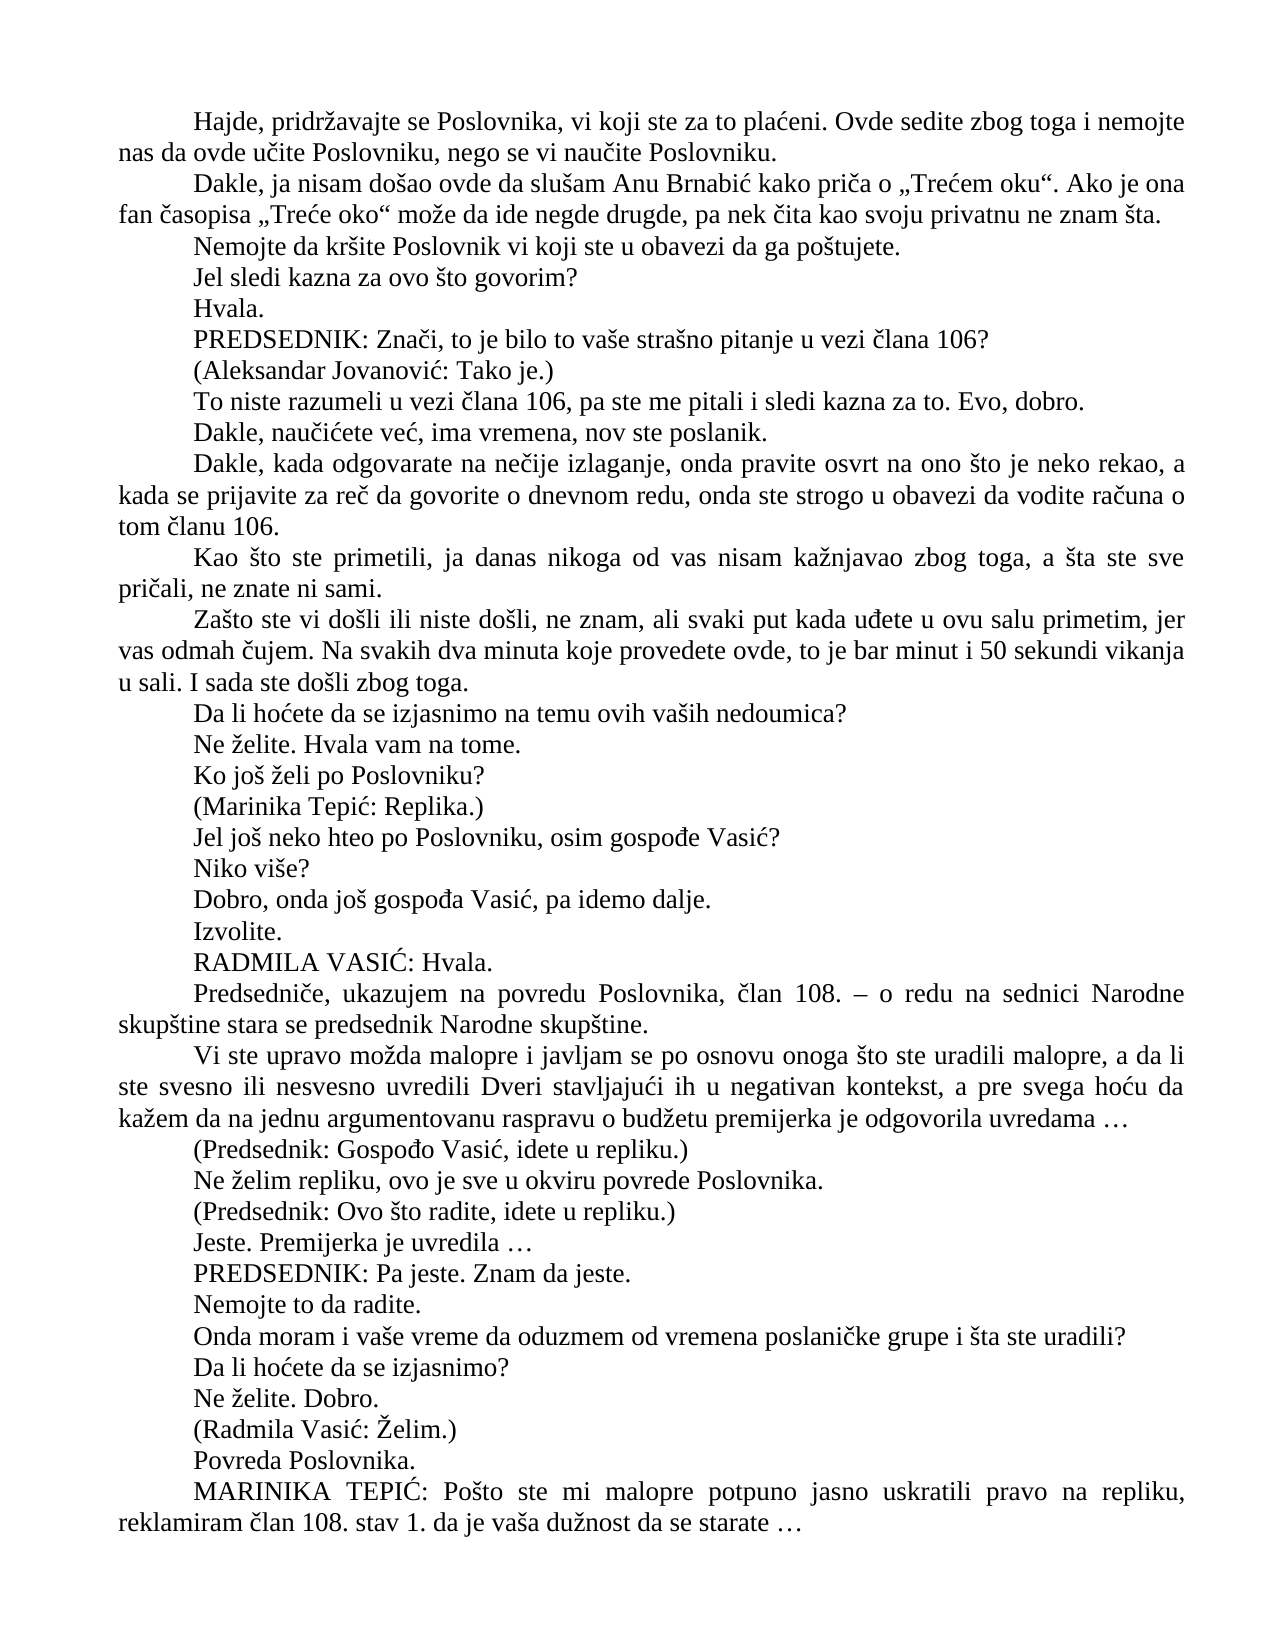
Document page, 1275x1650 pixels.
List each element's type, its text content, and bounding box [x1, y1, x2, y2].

text Dobro, onda još gospođa Vasić, pa idemo dalje. [118, 884, 1186, 915]
text (Radmila Vasić: Želim.) [118, 1413, 1186, 1444]
text Izvolite. [118, 915, 1186, 946]
text PREDSEDNIK: Pa jeste. Znam da jeste. [118, 1257, 1186, 1288]
text (Predsednik: Ovo što radite, idete u repliku.) [118, 1195, 1186, 1226]
text Dakle, kada odgovarate na nečije izlaganje, onda pravite osvrt na ono što je neko rekao, a kada se prijavite za reč da govorite o dnevnom redu, onda ste strogo u obavezi da vodite računa o tom članu 106. [118, 448, 1186, 541]
text (Marinika Tepić: Replika.) [118, 790, 1186, 821]
text Ko još želi po Poslovniku? [118, 759, 1186, 790]
text Hajde, pridržavajte se Poslovnika, vi koji ste za to plaćeni. Ovde sedite zbog toga i nemojte nas da ovde učite Poslovniku, nego se vi naučite Poslovniku. [118, 105, 1186, 167]
text Ne želite. Dobro. [118, 1382, 1186, 1413]
text RADMILA VASIĆ: Hvala. [118, 946, 1186, 977]
text MARINIKA TEPIĆ: Pošto ste mi malopre potpuno jasno uskratili pravo na repliku, reklamiram član 108. stav 1. da je vaša dužnost da se starate … [118, 1475, 1186, 1538]
text Dakle, naučićete već, ima vremena, nov ste poslanik. [118, 416, 1186, 448]
text PREDSEDNIK: Znači, to je bilo to vaše strašno pitanje u vezi člana 106? [118, 323, 1186, 354]
text Jel sledi kazna za ovo što govorim? [118, 261, 1186, 292]
text Hvala. [118, 292, 1186, 323]
text Vi ste upravo možda malopre i javljam se po osnovu onoga što ste uradili malopre, a da li ste svesno ili nesvesno uvredili Dveri stavljajući ih u negativan kontekst, a pre svega hoću da kažem da na jednu argumentovanu raspravu o budžetu premijerka je odgovorila uvredama … [118, 1039, 1186, 1133]
text Dakle, ja nisam došao ovde da slušam Anu Brnabić kako priča o „Trećem oku“. Ako je ona fan časopisa „Treće oko“ može da ide negde drugde, pa nek čita kao svoju privatnu ne znam šta. [118, 167, 1186, 229]
text Povreda Poslovnika. [118, 1444, 1186, 1475]
text (Aleksandar Jovanović: Tako je.) [118, 354, 1186, 385]
text Niko više? [118, 852, 1186, 884]
text Ne želite. Hvala vam na tome. [118, 728, 1186, 759]
text (Predsednik: Gospođo Vasić, idete u repliku.) [118, 1133, 1186, 1164]
text Predsedniče, ukazujem na povredu Poslovnika, član 108. – o redu na sednici Narodne skupštine stara se predsednik Narodne skupštine. [118, 977, 1186, 1039]
text Nemojte da kršite Poslovnik vi koji ste u obavezi da ga poštujete. [118, 229, 1186, 261]
text Da li hoćete da se izjasnimo? [118, 1351, 1186, 1382]
text To niste razumeli u vezi člana 106, pa ste me pitali i sledi kazna za to. Evo, dobro. [118, 385, 1186, 416]
text Jeste. Premijerka je uvredila … [118, 1226, 1186, 1257]
text Onda moram i vaše vreme da oduzmem od vremena poslaničke grupe i šta ste uradili? [118, 1320, 1186, 1351]
text Ne želim repliku, ovo je sve u okviru povrede Poslovnika. [118, 1164, 1186, 1195]
text Kao što ste primetili, ja danas nikoga od vas nisam kažnjavao zbog toga, a šta ste sve pričali, ne znate ni sami. [118, 541, 1186, 603]
text Nemojte to da radite. [118, 1288, 1186, 1320]
text Zašto ste vi došli ili niste došli, ne znam, ali svaki put kada uđete u ovu salu primetim, jer vas odmah čujem. Na svakih dva minuta koje provedete ovde, to je bar minut i 50 sekundi vikanja u sali. I sada ste došli zbog toga. [118, 603, 1186, 697]
text Jel još neko hteo po Poslovniku, osim gospođe Vasić? [118, 821, 1186, 852]
text Da li hoćete da se izjasnimo na temu ovih vaših nedoumica? [118, 697, 1186, 728]
